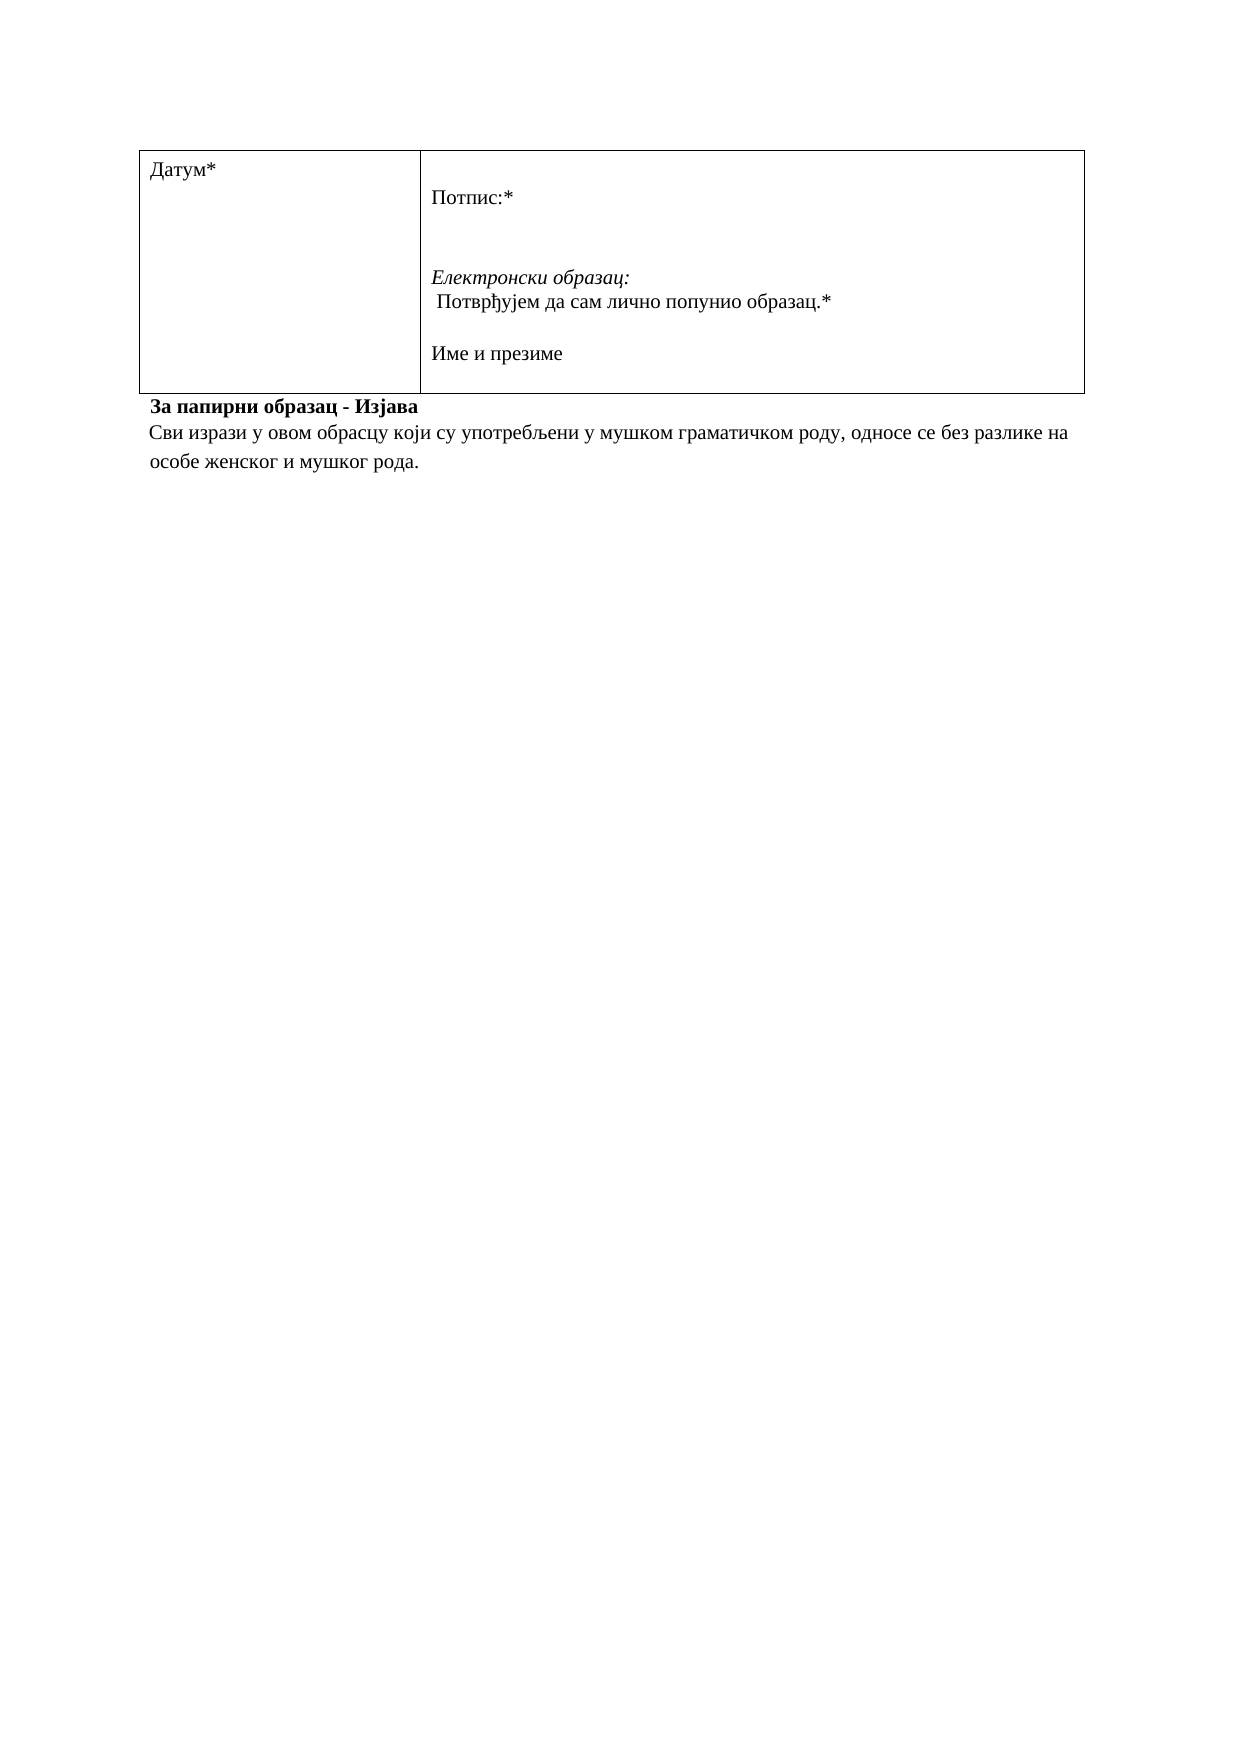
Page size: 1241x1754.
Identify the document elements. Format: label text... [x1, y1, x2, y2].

table_header Потпис:* Електронски образац: Потврђујем да сам лично попунио образац.* Име и презиме [421, 151, 1084, 393]
text Сви изрази у овом обрасцу који су употребљени у мушком граматичком роду, односе се без разлике на особе женског и мушког рода. [148, 420, 1097, 474]
table_header Датум* [140, 151, 420, 393]
text За папирни образац - Изјава [150, 394, 1097, 418]
